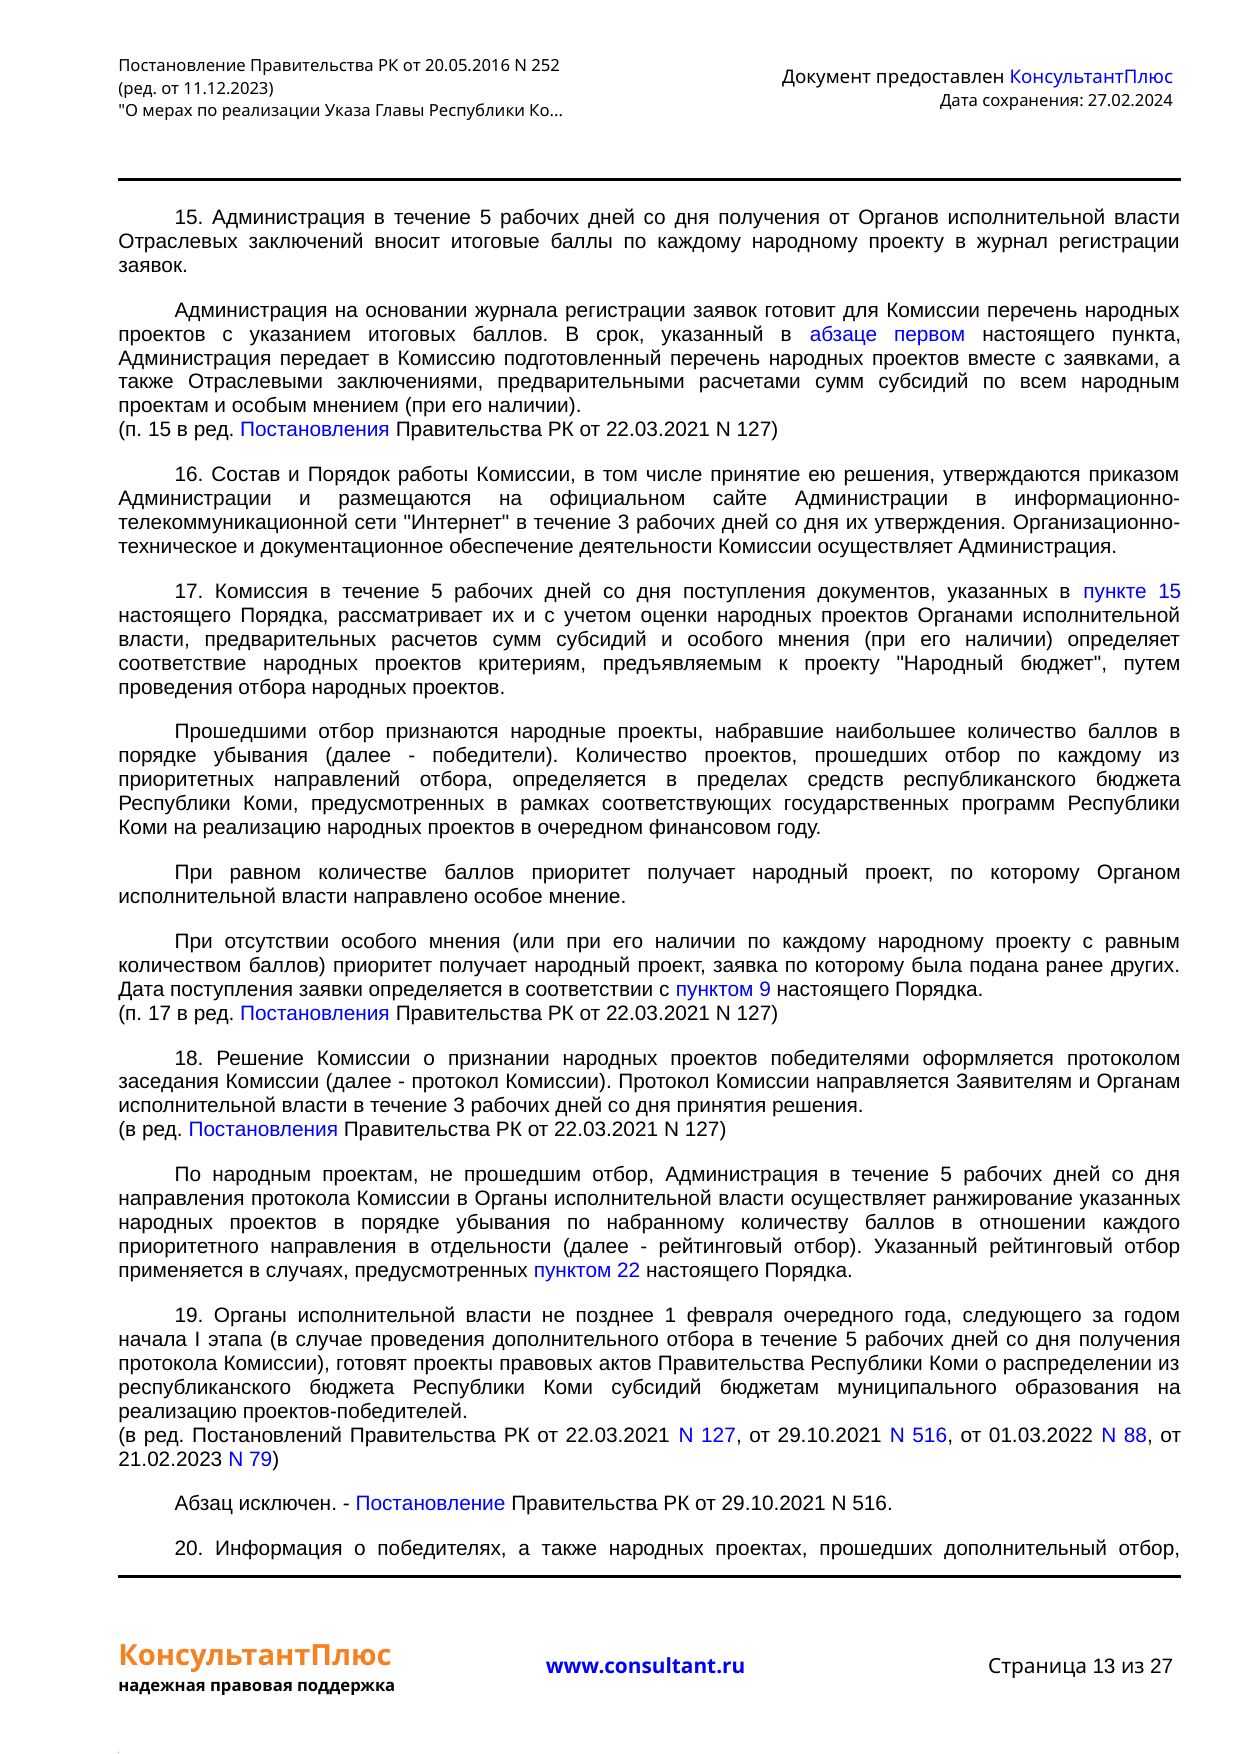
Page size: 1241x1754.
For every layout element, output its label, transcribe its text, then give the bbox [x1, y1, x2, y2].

text 17. Комиссия в течение 5 рабочих дней со дня поступления документов, указанных в пункте 15 настоящего Порядка, рассматривает их и с учетом оценки народных проектов Органами исполнительной власти, предварительных расчетов сумм субсидий и особого мнения (при его наличии) определяет соответствие народных проектов критериям, предъявляемым к проекту "Народный бюджет", путем проведения отбора народных проектов. [118, 579, 1181, 698]
text Администрация на основании журнала регистрации заявок готовит для Комиссии перечень народных проектов с указанием итоговых баллов. В срок, указанный в абзаце первом настоящего пункта, Администрация передает в Комиссию подготовленный перечень народных проектов вместе с заявками, а также Отраслевыми заключениями, предварительными расчетами сумм субсидий по всем народным проектам и особым мнением (при его наличии). [118, 297, 1181, 417]
text Абзац исключен. - Постановление Правительства РК от 29.10.2021 N 516. [118, 1491, 1181, 1515]
text При отсутствии особого мнения (или при его наличии по каждому народному проекту с равным количеством баллов) приоритет получает народный проект, заявка по которому была подана ранее других. Дата поступления заявки определяется в соответствии с пунктом 9 настоящего Порядка. [118, 929, 1181, 1001]
text (в ред. Постановления Правительства РК от 22.03.2021 N 127) [118, 1117, 1181, 1141]
text (п. 15 в ред. Постановления Правительства РК от 22.03.2021 N 127) [118, 417, 1181, 441]
text 15. Администрация в течение 5 рабочих дней со дня получения от Органов исполнительной власти Отраслевых заключений вносит итоговые баллы по каждому народному проекту в журнал регистрации заявок. [118, 205, 1181, 277]
text При равном количестве баллов приоритет получает народный проект, по которому Органом исполнительной власти направлено особое мнение. [118, 860, 1181, 908]
text 19. Органы исполнительной власти не позднее 1 февраля очередного года, следующего за годом начала I этапа (в случае проведения дополнительного отбора в течение 5 рабочих дней со дня получения протокола Комиссии), готовят проекты правовых актов Правительства Республики Коми о распределении из республиканского бюджета Республики Коми субсидий бюджетам муниципального образования на реализацию проектов-победителей. [118, 1303, 1181, 1422]
text (в ред. Постановлений Правительства РК от 22.03.2021 N 127, от 29.10.2021 N 516, от 01.03.2022 N 88, от 21.02.2023 N 79) [118, 1422, 1181, 1470]
text 16. Состав и Порядок работы Комиссии, в том числе принятие ею решения, утверждаются приказом Администрации и размещаются на официальном сайте Администрации в информационно-телекоммуникационной сети "Интернет" в течение 3 рабочих дней со дня их утверждения. Организационно-техническое и документационное обеспечение деятельности Комиссии осуществляет Администрация. [118, 462, 1181, 558]
text По народным проектам, не прошедшим отбор, Администрация в течение 5 рабочих дней со дня направления протокола Комиссии в Органы исполнительной власти осуществляет ранжирование указанных народных проектов в порядке убывания по набранному количеству баллов в отношении каждого приоритетного направления в отдельности (далее - рейтинговый отбор). Указанный рейтинговый отбор применяется в случаях, предусмотренных пунктом 22 настоящего Порядка. [118, 1162, 1181, 1282]
text Прошедшими отбор признаются народные проекты, набравшие наибольшее количество баллов в порядке убывания (далее - победители). Количество проектов, прошедших отбор по каждому из приоритетных направлений отбора, определяется в пределах средств республиканского бюджета Республики Коми, предусмотренных в рамках соответствующих государственных программ Республики Коми на реализацию народных проектов в очередном финансовом году. [118, 719, 1181, 839]
text 18. Решение Комиссии о признании народных проектов победителями оформляется протоколом заседания Комиссии (далее - протокол Комиссии). Протокол Комиссии направляется Заявителям и Органам исполнительной власти в течение 3 рабочих дней со дня принятия решения. [118, 1045, 1181, 1117]
text (п. 17 в ред. Постановления Правительства РК от 22.03.2021 N 127) [118, 1001, 1181, 1024]
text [118, 1536, 1181, 1560]
